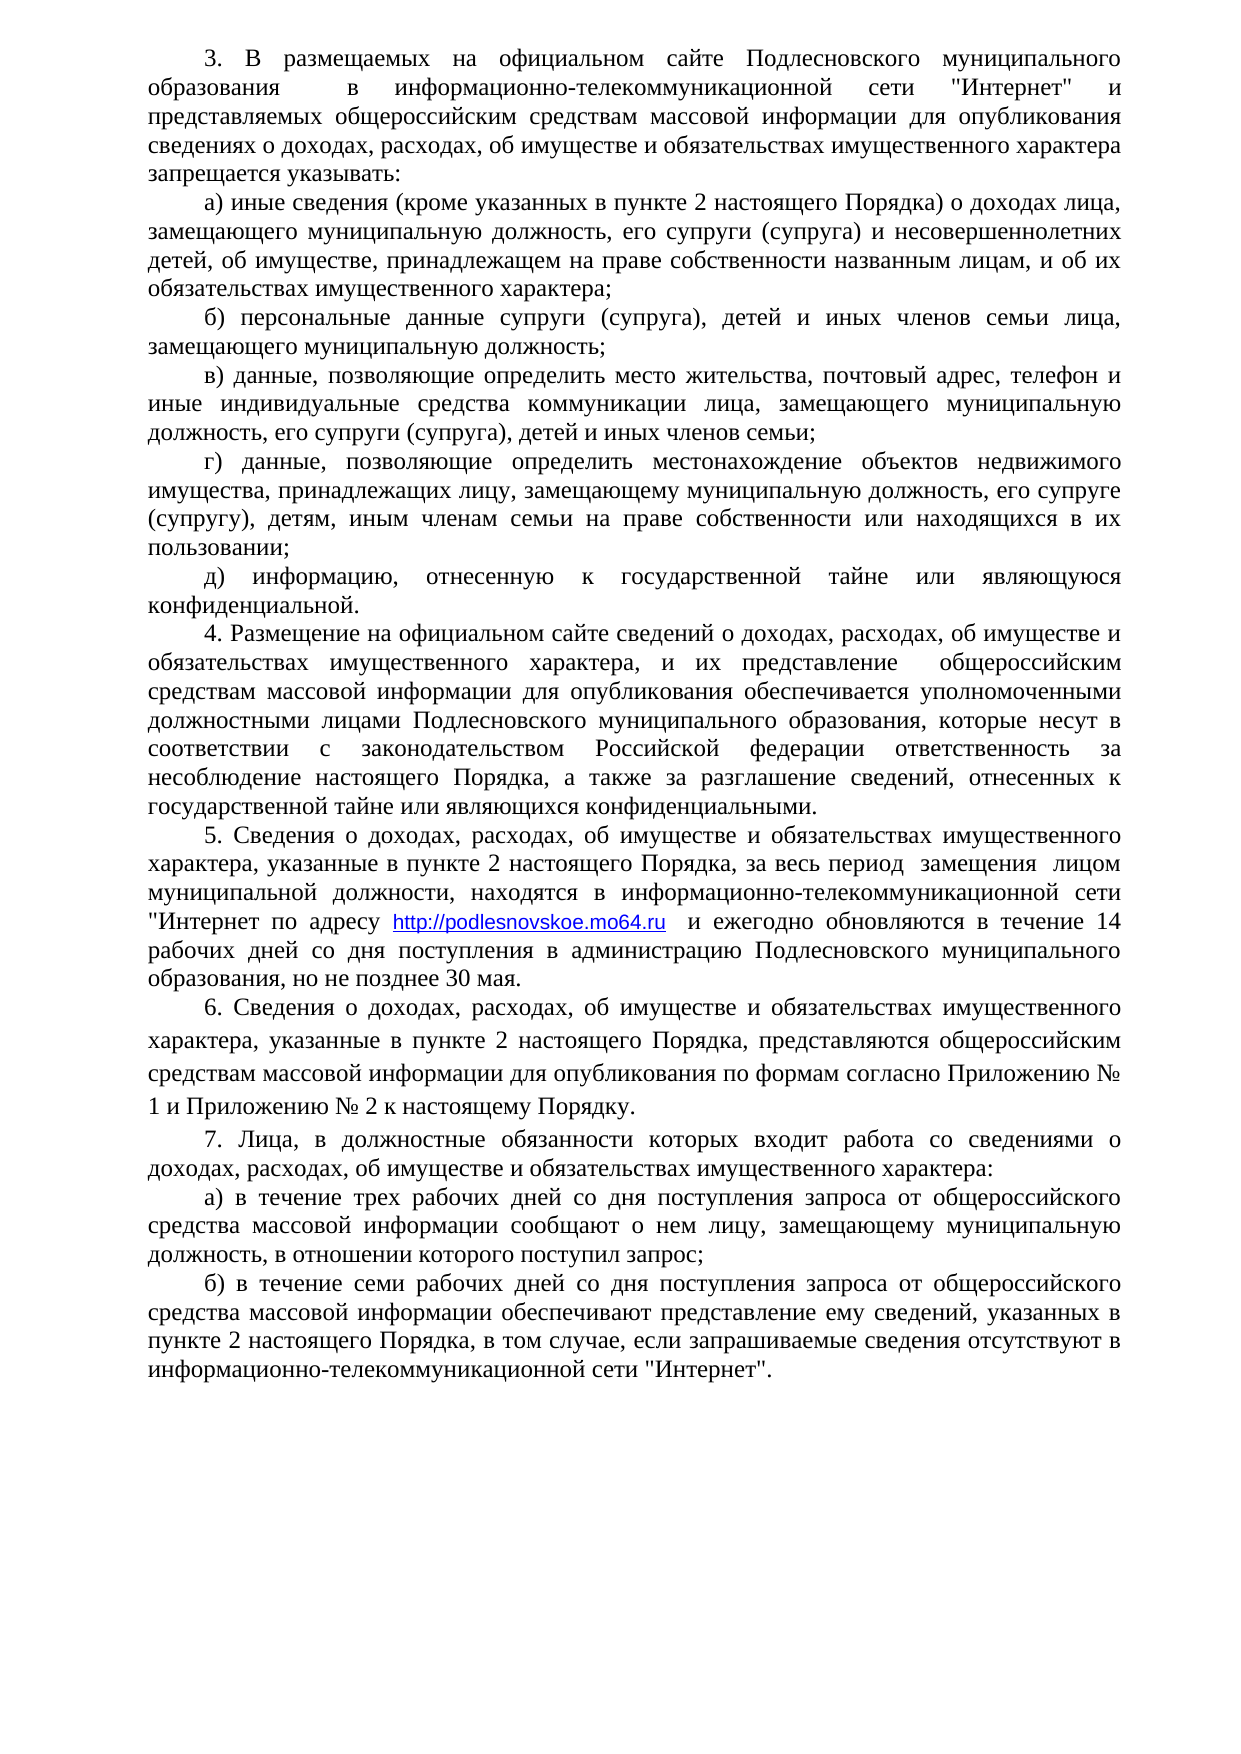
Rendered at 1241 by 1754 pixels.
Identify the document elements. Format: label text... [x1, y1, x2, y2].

text 7. Лица, в должностные обязанности которых входит работа со сведениями о доходах, расходах, об имуществе и обязательствах имущественного характера: [148, 1124, 1122, 1182]
text 3. В размещаемых на официальном сайте Подлесновского муниципального образования в информационно-телекоммуникационной сети "Интернет" и представляемых общероссийским средствам массовой информации для опубликования сведениях о доходах, расходах, об имуществе и обязательствах имущественного характера запрещается указывать: [148, 43, 1122, 187]
text 4. Размещение на официальном сайте сведений о доходах, расходах, об имуществе и обязательствах имущественного характера, и их представление общероссийским средствам массовой информации для опубликования обеспечивается уполномоченными должностными лицами Подлесновского муниципального образования, которые несут в соответствии с законодательством Российской федерации ответственность за несоблюдение настоящего Порядка, а также за разглашение сведений, отнесенных к государственной тайне или являющихся конфиденциальными. [148, 618, 1122, 820]
text б) в течение семи рабочих дней со дня поступления запроса от общероссийского средства массовой информации обеспечивают представление ему сведений, указанных в пункте 2 настоящего Порядка, в том случае, если запрашиваемые сведения отсутствуют в информационно-телекоммуникационной сети "Интернет". [148, 1268, 1122, 1383]
text г) данные, позволяющие определить местонахождение объектов недвижимого имущества, принадлежащих лицу, замещающему муниципальную должность, его супруге (супругу), детям, иным членам семьи на праве собственности или находящихся в их пользовании; [148, 446, 1122, 561]
text а) в течение трех рабочих дней со дня поступления запроса от общероссийского средства массовой информации сообщают о нем лицу, замещающему муниципальную должность, в отношении которого поступил запрос; [148, 1182, 1122, 1268]
text 5. Сведения о доходах, расходах, об имуществе и обязательствах имущественного характера, указанные в пункте 2 настоящего Порядка, за весь период замещения лицом муниципальной должности, находятся в информационно-телекоммуникационной сети "Интернет по адресу http://podlesnovskoe.mo64.ru и ежегодно обновляются в течение 14 рабочих дней со дня поступления в администрацию Подлесновского муниципального образования, но не позднее 30 мая. [148, 820, 1122, 992]
text в) данные, позволяющие определить место жительства, почтовый адрес, телефон и иные индивидуальные средства коммуникации лица, замещающего муниципальную должность, его супруги (супруга), детей и иных членов семьи; [148, 360, 1122, 446]
text а) иные сведения (кроме указанных в пункте 2 настоящего Порядка) о доходах лица, замещающего муниципальную должность, его супруги (супруга) и несовершеннолетних детей, об имуществе, принадлежащем на праве собственности названным лицам, и об их обязательствах имущественного характера; [148, 187, 1122, 302]
text б) персональные данные супруги (супруга), детей и иных членов семьи лица, замещающего муниципальную должность; [148, 302, 1122, 360]
text 6. Сведения о доходах, расходах, об имуществе и обязательствах имущественного характера, указанные в пункте 2 настоящего Порядка, представляются общероссийским средствам массовой информации для опубликования по формам согласно Приложению № 1 и Приложению № 2 к настоящему Порядку. [148, 992, 1122, 1120]
text д) информацию, отнесенную к государственной тайне или являющуюся конфиденциальной. [148, 561, 1122, 618]
